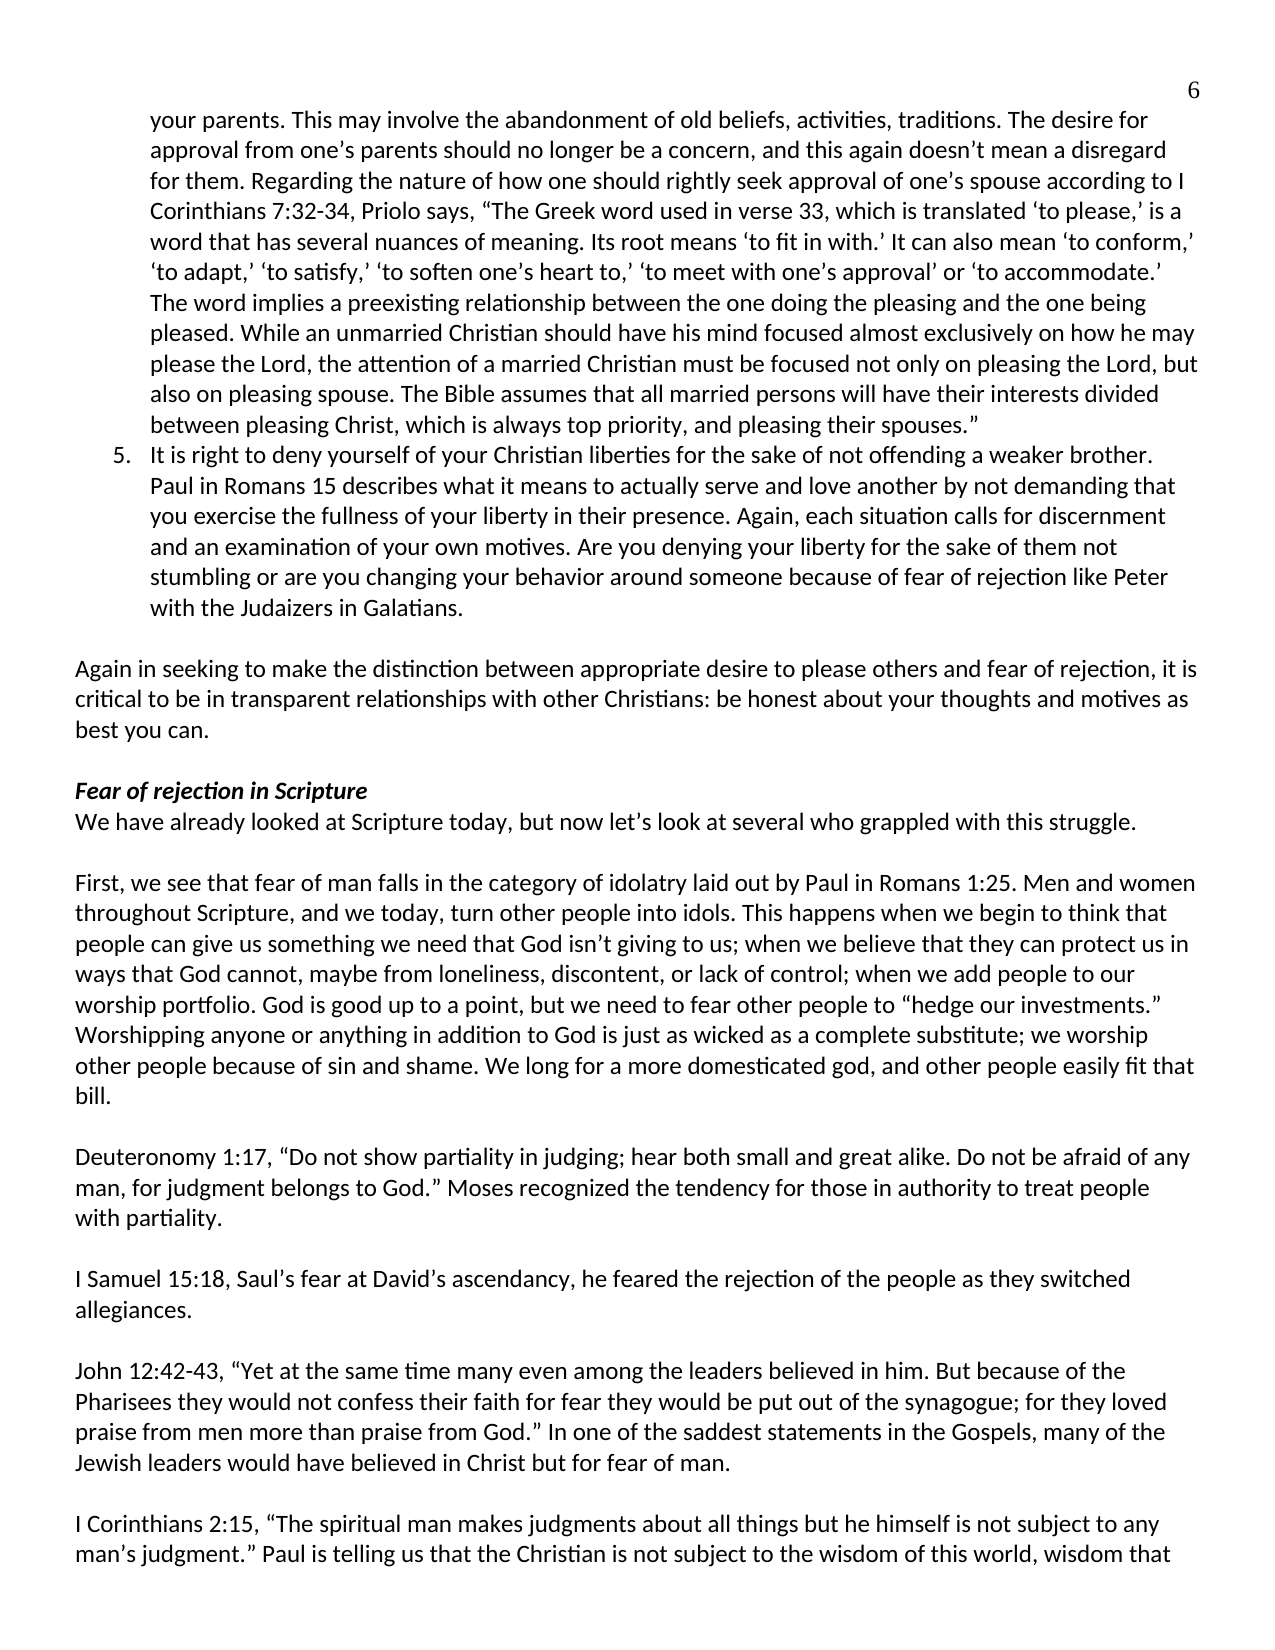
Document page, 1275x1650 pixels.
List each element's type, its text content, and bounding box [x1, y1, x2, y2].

list It is right to deny yourself of your Christian liberties for the sake of not offending a weaker brother. Paul in Romans 15 describes what it means to actually serve and love another by not demanding that you exercise the fullness of your liberty in their presence. Again, each situation calls for discernment and an examination of your own motives. Are you denying your liberty for the sake of them not stumbling or are you changing your behavior around someone because of fear of rejection like Peter with the Judaizers in Galatians. [112, 439, 1200, 623]
text Fear of rejection in Scripture [75, 775, 1200, 806]
text We have already looked at Scripture today, but now let’s look at several who grappled with this struggle. [75, 806, 1200, 836]
text First, we see that fear of man falls in the category of idolatry laid out by Paul in Romans 1:25. Men and women throughout Scripture, and we today, turn other people into idols. This happens when we begin to think that people can give us something we need that God isn’t giving to us; when we believe that they can protect us in ways that God cannot, maybe from loneliness, discontent, or lack of control; when we add people to our worship portfolio. God is good up to a point, but we need to fear other people to “hedge our investments.” Worshipping anyone or anything in addition to God is just as wicked as a complete substitute; we worship other people because of sin and shame. We long for a more domesticated god, and other people easily fit that bill. [75, 867, 1200, 1111]
text Again in seeking to make the distinction between appropriate desire to please others and fear of rejection, it is critical to be in transparent relationships with other Christians: be honest about your thoughts and motives as best you can. [75, 653, 1200, 745]
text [75, 1508, 1200, 1569]
text I Samuel 15:18, Saul’s fear at David’s ascendancy, he feared the rejection of the people as they switched allegiances. [75, 1263, 1200, 1324]
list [112, 104, 1200, 439]
text Deuteronomy 1:17, “Do not show partiality in judging; hear both small and great alike. Do not be afraid of any man, for judgment belongs to God.” Moses recognized the tendency for those in authority to treat people with partiality. [75, 1141, 1200, 1233]
text John 12:42-43, “Yet at the same time many even among the leaders believed in him. But because of the Pharisees they would not confess their faith for fear they would be put out of the synagogue; for they loved praise from men more than praise from God.” In one of the saddest statements in the Gospels, many of the Jewish leaders would have believed in Christ but for fear of man. [75, 1355, 1200, 1477]
